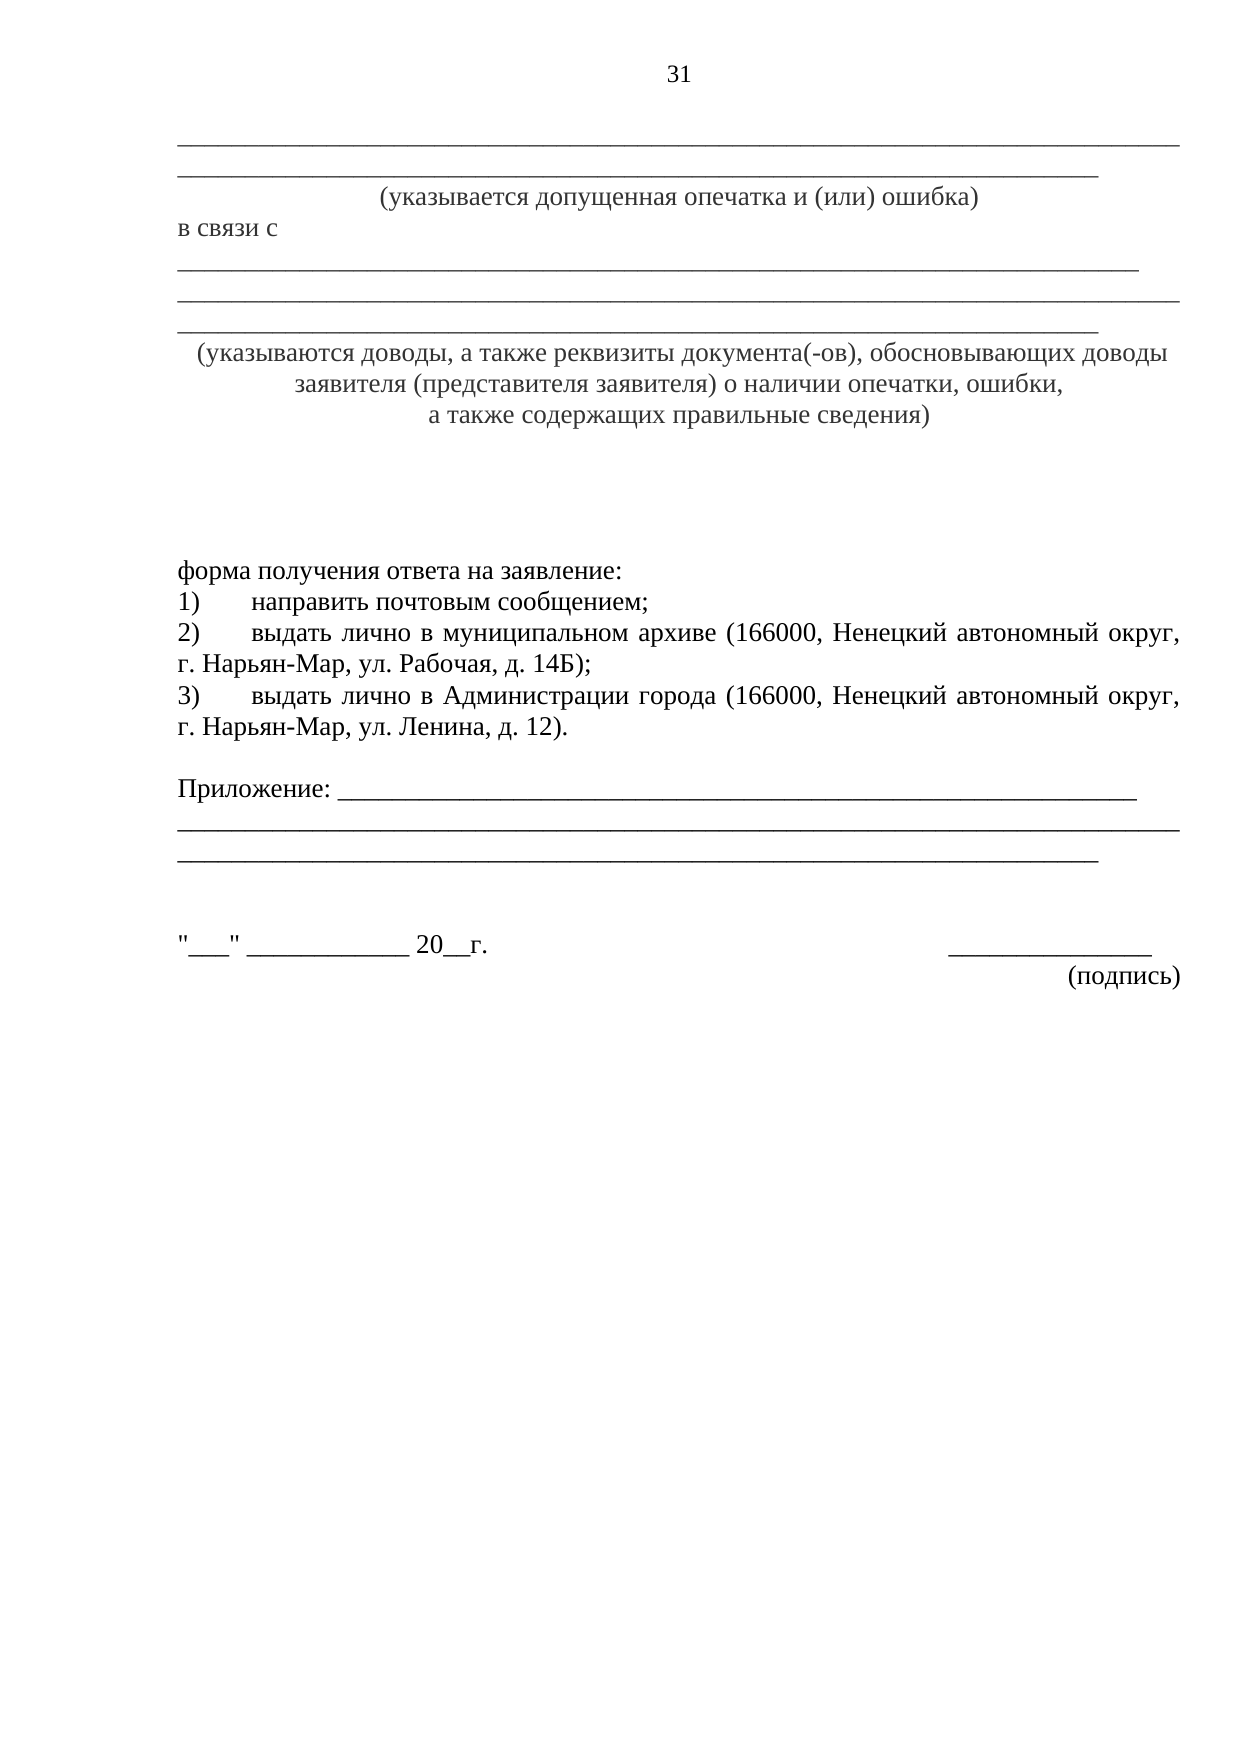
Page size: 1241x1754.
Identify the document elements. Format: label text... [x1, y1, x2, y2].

text форма получения ответа на заявление: [177, 554, 1181, 585]
text 1) направить почтовым сообщением; [177, 585, 1181, 616]
text (указываются доводы, а также реквизиты документа(-ов), обосновывающих доводы заявителя (представителя заявителя) о наличии опечатки, ошибки, [177, 336, 1181, 398]
text 2) выдать лично в муниципальном архиве (166000, Ненецкий автономный округ, г. Нарьян-Мар, ул. Рабочая, д. 14Б); [177, 616, 1181, 679]
text ______________________________________________________________________________________________________________________________________________ [177, 803, 1181, 866]
text в связи с _______________________________________________________________________ [177, 212, 1181, 274]
text ______________________________________________________________________________________________________________________________________________ [177, 118, 1181, 180]
text ______________________________________________________________________________________________________________________________________________ [177, 274, 1181, 336]
text (подпись) [177, 959, 1181, 1021]
text 3) выдать лично в Администрации города (166000, Ненецкий автономный округ, г. Нарьян-Мар, ул. Ленина, д. 12). [177, 679, 1181, 741]
text "___" ____________ 20__г. _______________ [177, 928, 1181, 959]
text (указывается допущенная опечатка и (или) ошибка) [177, 180, 1181, 212]
text Приложение: ___________________________________________________________ [177, 772, 1181, 803]
text а также содержащих правильные сведения) [177, 398, 1181, 429]
